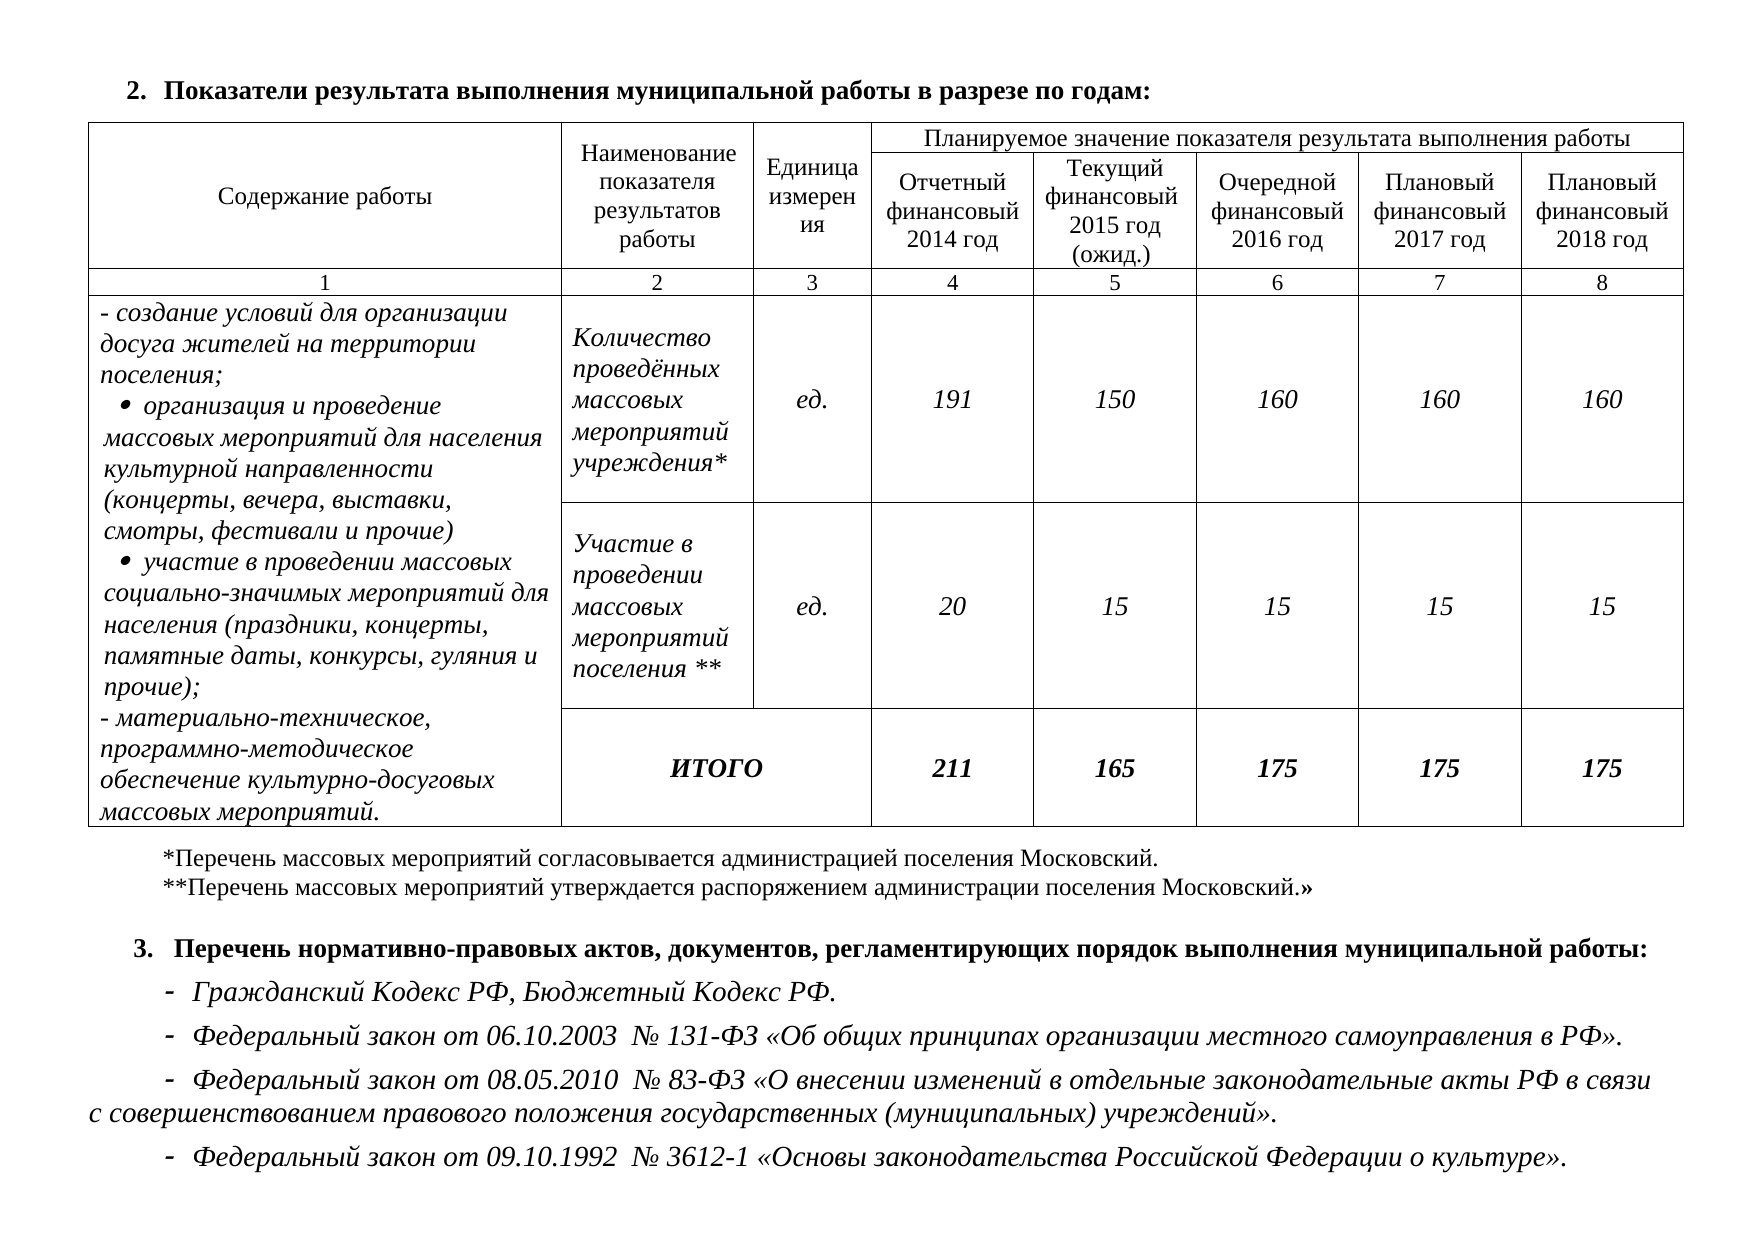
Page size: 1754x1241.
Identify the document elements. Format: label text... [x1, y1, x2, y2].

table_cell 5 [1034, 269, 1196, 295]
text **Перечень массовых мероприятий утверждается распоряжением администрации поселения Московский.» [89, 872, 1653, 901]
table_cell 175 [1197, 709, 1358, 826]
table_cell 15 [1359, 503, 1521, 708]
table_cell 20 [872, 503, 1033, 708]
table_header Планируемое значение показателя результата выполнения работы [872, 123, 1683, 152]
table_cell 1 [89, 269, 561, 295]
table_cell 165 [1034, 709, 1196, 826]
text 3. Перечень нормативно-правовых актов, документов, регламентирующих порядок выполнения муниципальной работы: [89, 932, 1653, 963]
list Показатели результата выполнения муниципальной работы в разрезе по годам: [126, 74, 1653, 105]
list Гражданский Кодекс РФ, Бюджетный Кодекс РФ. [89, 974, 1653, 1007]
list Федеральный закон от 09.10.1992 № 3612-1 «Основы законодательства Российской Федерации о культуре». [89, 1139, 1653, 1173]
table_header Наименование показателя результатов работы [562, 123, 753, 268]
table_cell 4 [872, 269, 1033, 295]
table_cell 15 [1522, 503, 1683, 708]
table_cell 160 [1197, 296, 1358, 502]
table_cell Текущий финансовый 2015 год (ожид.) [1034, 153, 1196, 268]
table_cell 8 [1522, 269, 1683, 295]
list Федеральный закон от 08.05.2010 № 83-ФЗ «О внесении изменений в отдельные законодательные акты РФ в связи с совершенствованием правового положения государственных (муниципальных) учреждений». [89, 1062, 1653, 1129]
table_cell 191 [872, 296, 1033, 502]
table_cell 175 [1522, 709, 1683, 826]
table_cell ИТОГО [562, 709, 871, 826]
table_cell 160 [1359, 296, 1521, 502]
table_cell 7 [1359, 269, 1521, 295]
table_cell 175 [1359, 709, 1521, 826]
table_cell Количество проведённых массовых мероприятий учреждения* [562, 296, 753, 502]
table_cell Участие в проведении массовых мероприятий поселения ** [562, 503, 753, 708]
text *Перечень массовых мероприятий согласовывается администрацией поселения Московский. [89, 843, 1653, 872]
table_cell ед. [754, 296, 871, 502]
table_header Единица измерения [754, 123, 871, 268]
list Федеральный закон от 06.10.2003 № 131-ФЗ «Об общих принципах организации местного самоуправления в РФ». [89, 1018, 1653, 1051]
table_cell 160 [1522, 296, 1683, 502]
table_cell 15 [1034, 503, 1196, 708]
table_header Содержание работы [89, 123, 561, 268]
table_cell 6 [1197, 269, 1358, 295]
table_cell ед. [754, 503, 871, 708]
table_cell - создание условий для организации досуга жителей на территории поселения; организация и проведение массовых мероприятий для населения культурной направленности (концерты, вечера, выставки, смотры, фестивали и прочие) участие в проведении массовых социально-значимых мероприятий для населения (праздники, концерты, памятные даты, конкурсы, гуляния и прочие); - материально-техническое, программно-методическое обеспечение культурно-досуговых массовых мероприятий. [89, 296, 561, 826]
table_cell 3 [754, 269, 871, 295]
table_cell Плановый финансовый 2017 год [1359, 153, 1521, 268]
table_cell 2 [562, 269, 753, 295]
table_cell Очередной финансовый 2016 год [1197, 153, 1358, 268]
table_cell 15 [1197, 503, 1358, 708]
table_cell 150 [1034, 296, 1196, 502]
table_cell 211 [872, 709, 1033, 826]
table_cell Отчетный финансовый 2014 год [872, 153, 1033, 268]
table_cell Плановый финансовый 2018 год [1522, 153, 1683, 268]
